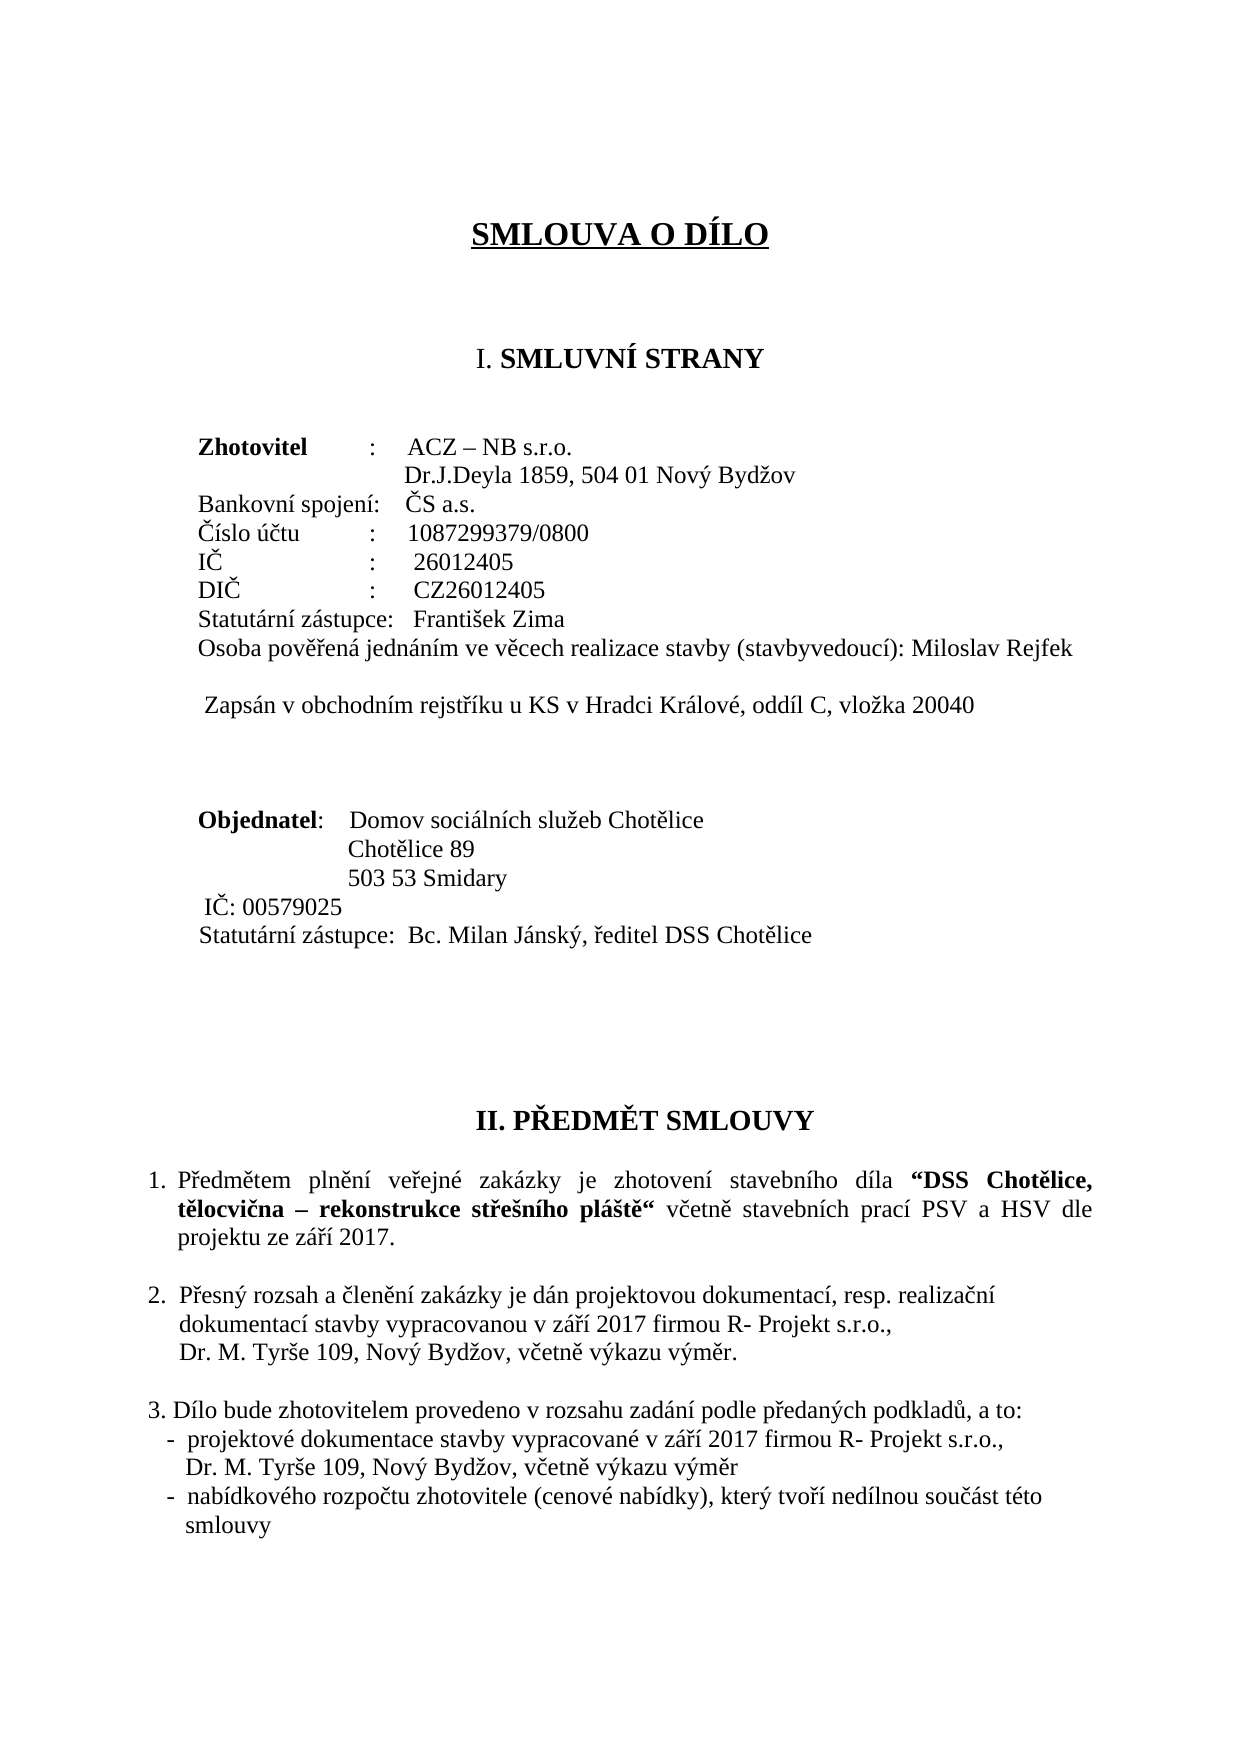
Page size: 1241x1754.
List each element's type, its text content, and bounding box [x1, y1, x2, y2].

text Číslo účtu : 1087299379/0800 [148, 518, 1093, 547]
text Objednatel: Domov sociálních služeb Chotělice [148, 806, 1093, 834]
text Dr.J.Deyla 1859, 504 01 Nový Bydžov [148, 461, 1093, 489]
text Chotělice 89 [148, 834, 1093, 863]
text I. Smluvní strany [148, 341, 1093, 374]
text smlouvy [148, 1510, 1093, 1539]
text Dr. M. Tyrše 109, Nový Bydžov, včetně výkazu výměr [148, 1452, 1093, 1481]
text Bankovní spojení: ČS a.s. [148, 489, 1093, 518]
text - projektové dokumentace stavby vypracované v září 2017 firmou R- Projekt s.r.o., [148, 1424, 1093, 1452]
text Osoba pověřená jednáním ve věcech realizace stavby (stavbyvedoucí): Miloslav Rejfek [148, 633, 1093, 662]
text DIČ : CZ26012405 [148, 576, 1093, 604]
text - nabídkového rozpočtu zhotovitele (cenové nabídky), který tvoří nedílnou součást této [148, 1481, 1093, 1510]
text II. PŘEDMĚT SMLOUVY [148, 1103, 1093, 1136]
text Zhotovitel : ACZ – NB s.r.o. [148, 432, 1093, 461]
list Dr. M. Tyrše 109, Nový Bydžov, včetně výkazu výměr. [148, 1337, 1093, 1366]
text SMLOUVA O DÍLO [148, 214, 1093, 252]
text 3. Dílo bude zhotovitelem provedeno v rozsahu zadání podle předaných podkladů, a to: [148, 1395, 1093, 1424]
text IČ : 26012405 [148, 547, 1093, 576]
text IČ: 00579025 [148, 892, 1093, 921]
text Zapsán v obchodním rejstříku u KS v Hradci Králové, oddíl C, vložka 20040 [204, 691, 1093, 719]
text 503 53 Smidary [148, 863, 1093, 892]
list Předmětem plnění veřejné zakázky je zhotovení stavebního díla “DSS Chotělice, tělocvična – rekonstrukce střešního pláště“ včetně stavebních prací PSV a HSV dle projektu ze září 2017. [148, 1165, 1093, 1251]
text Statutární zástupce: František Zima [148, 604, 1093, 633]
text Statutární zástupce: Bc. Milan Jánský, ředitel DSS Chotělice [148, 921, 1093, 949]
list 2. Přesný rozsah a členění zakázky je dán projektovou dokumentací, resp. realizační [148, 1280, 1093, 1309]
list dokumentací stavby vypracovanou v září 2017 firmou R- Projekt s.r.o., [148, 1309, 1093, 1337]
